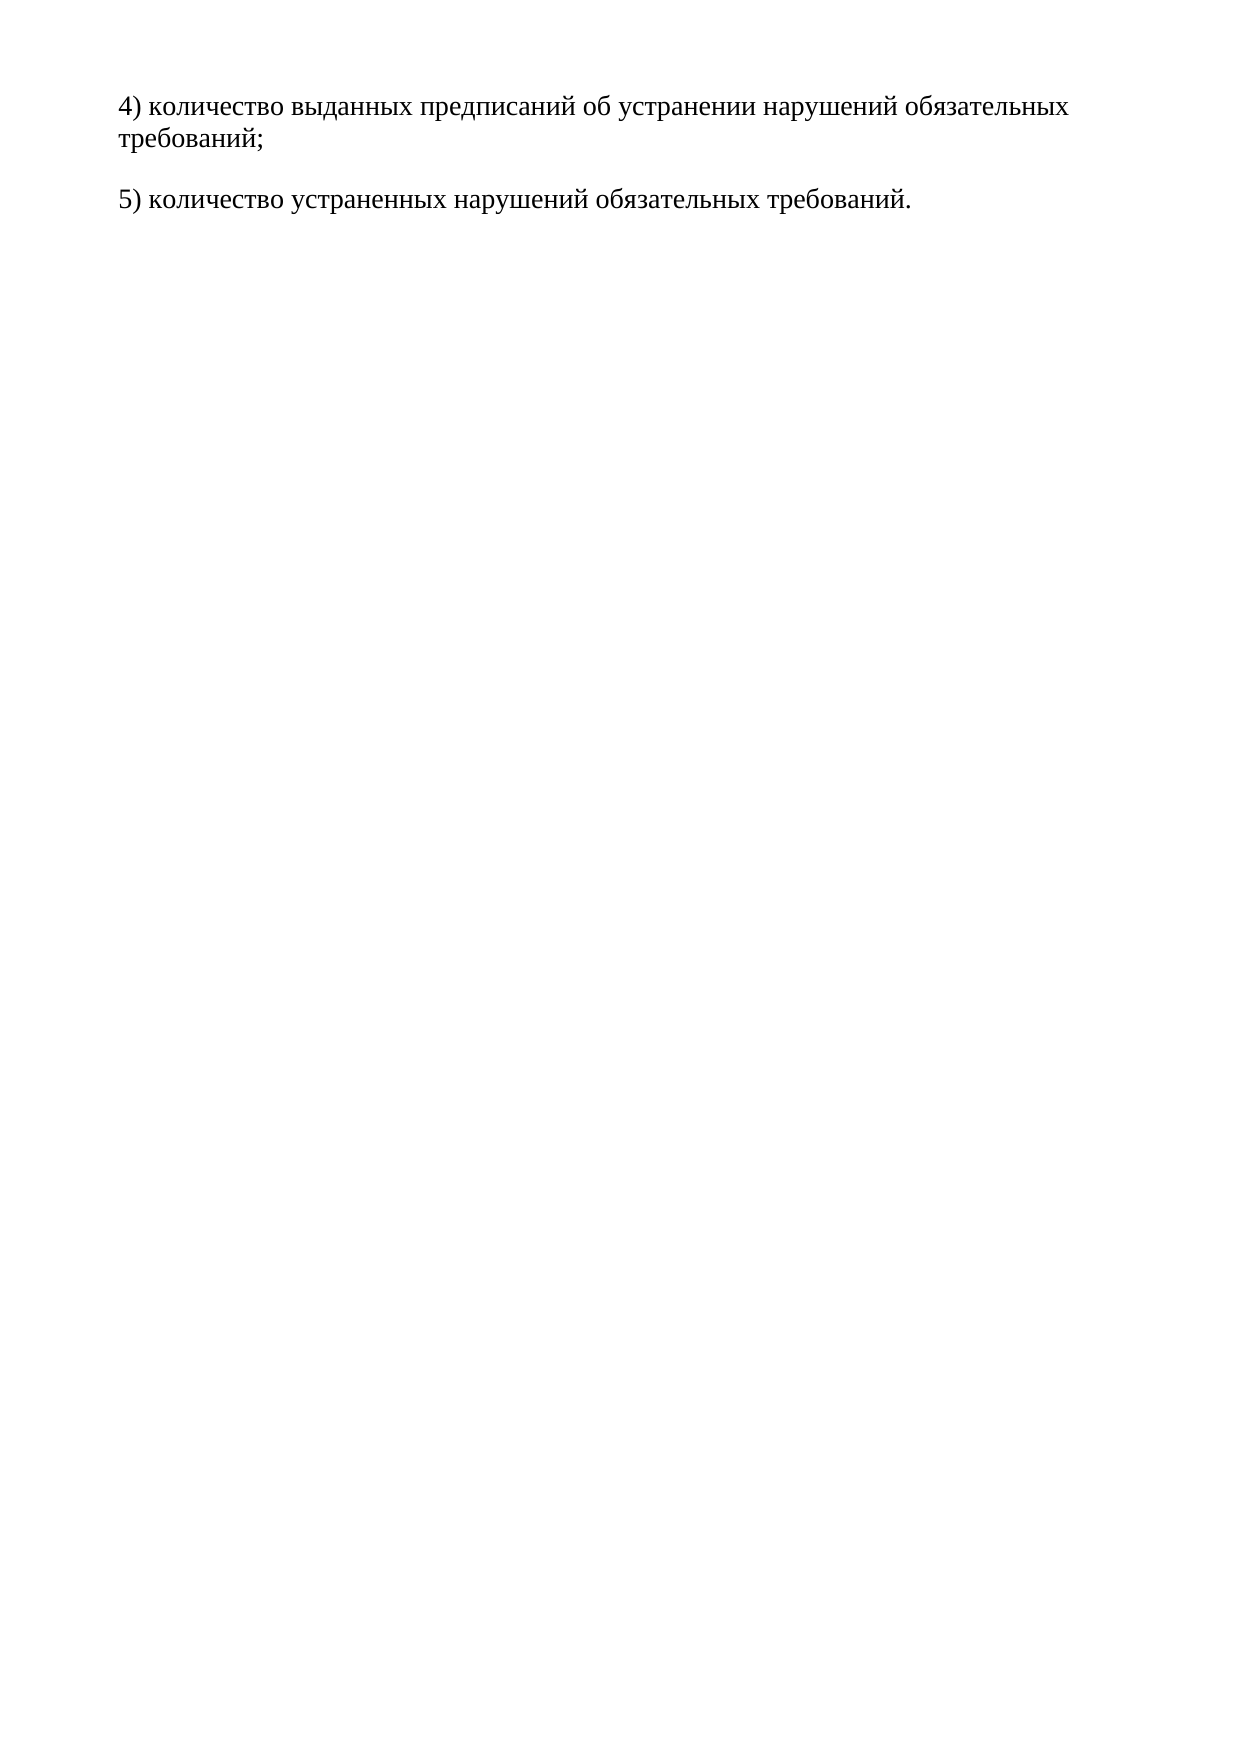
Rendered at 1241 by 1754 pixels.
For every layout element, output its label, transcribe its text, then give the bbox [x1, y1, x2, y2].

text 5) количество устраненных нарушений обязательных требований. [118, 183, 1181, 215]
text 4) количество выданных предписаний об устранении нарушений обязательных требований; [118, 89, 1181, 153]
